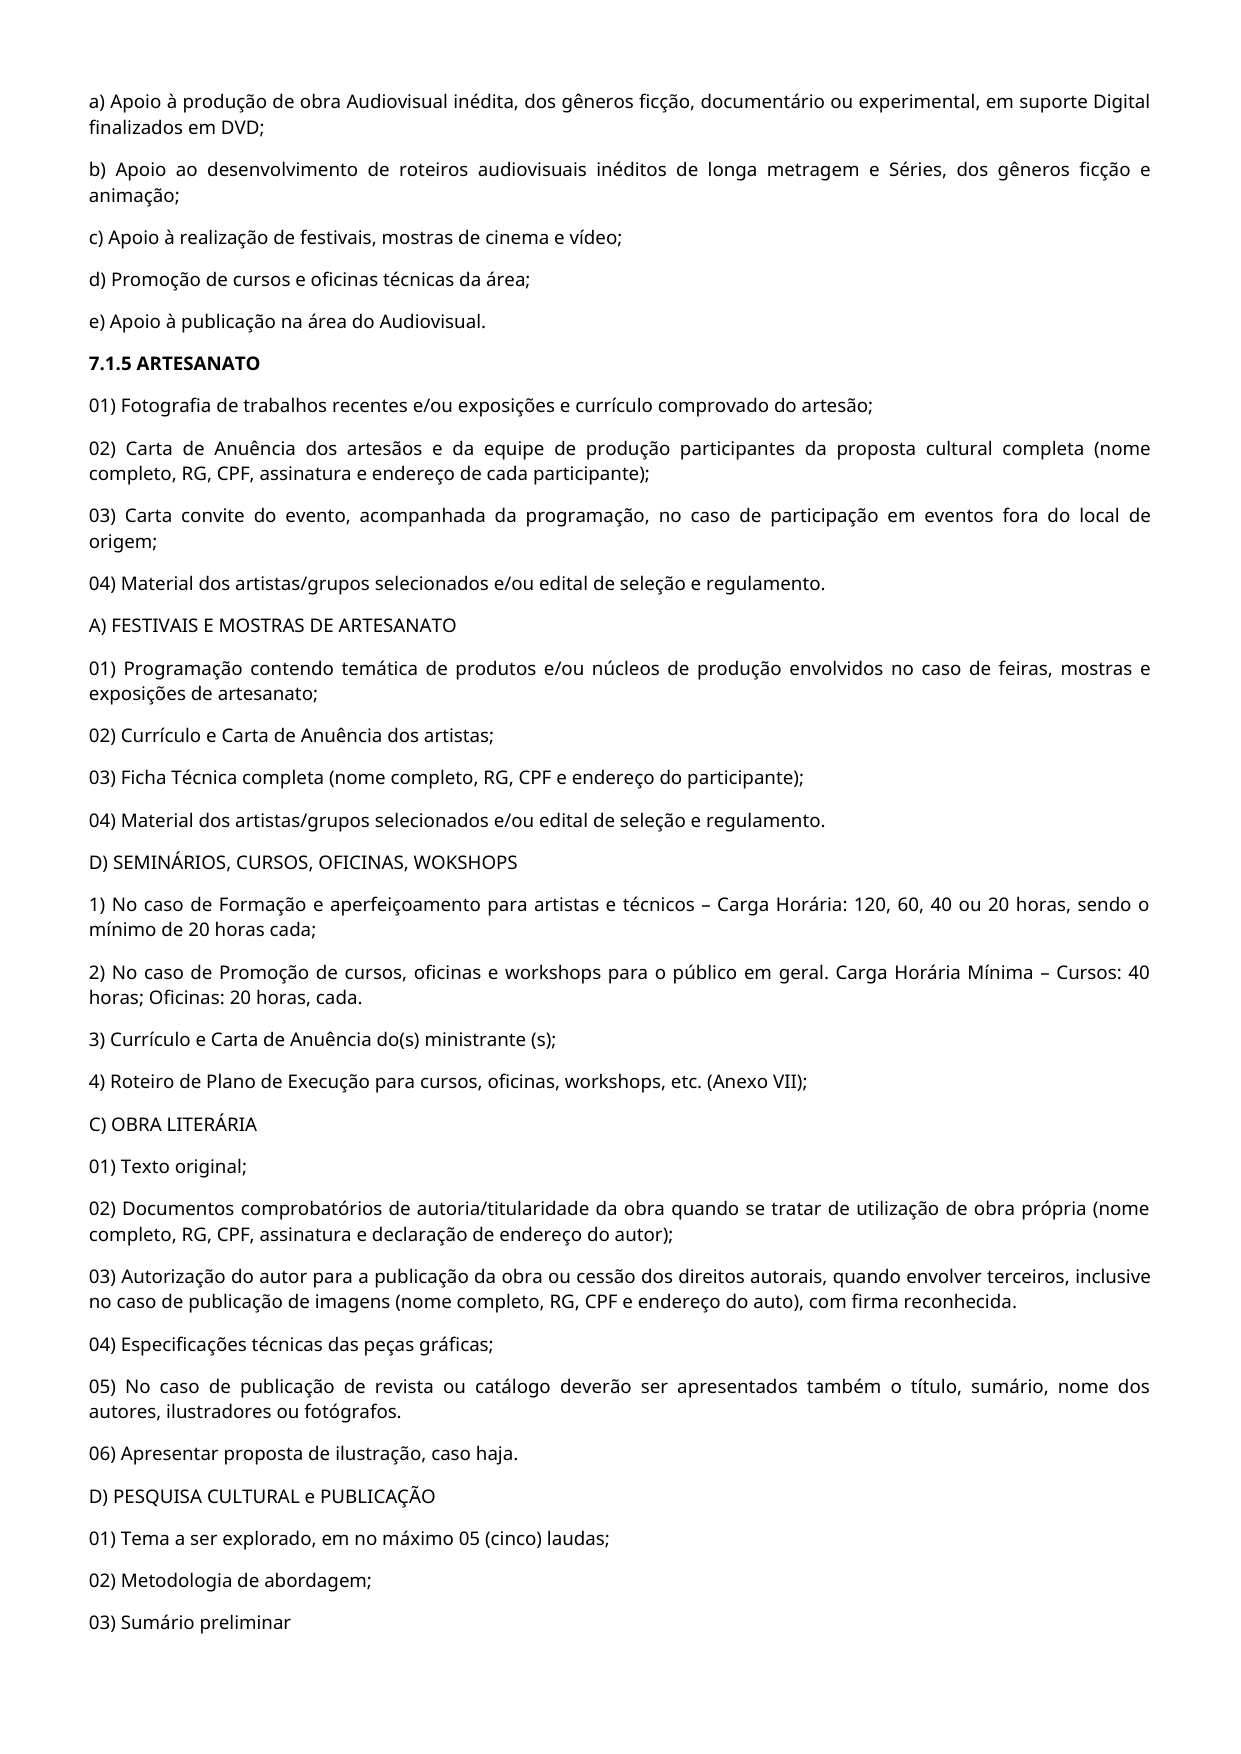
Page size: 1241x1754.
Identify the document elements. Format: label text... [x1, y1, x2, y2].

text 03) Autorização do autor para a publicação da obra ou cessão dos direitos autorais, quando envolver terceiros, inclusive no caso de publicação de imagens (nome completo, RG, CPF e endereço do auto), com firma reconhecida. [89, 1263, 1152, 1314]
text 01) Tema a ser explorado, em no máximo 05 (cinco) laudas; [89, 1525, 1152, 1551]
text C) OBRA LITERÁRIA [89, 1111, 1152, 1137]
text 01) Fotografia de trabalhos recentes e/ou exposições e currículo comprovado do artesão; [89, 393, 1152, 418]
text D) SEMINÁRIOS, CURSOS, OFICINAS, WOKSHOPS [89, 849, 1152, 874]
text 03) Sumário preliminar [89, 1609, 1152, 1635]
text 05) No caso de publicação de revista ou catálogo deverão ser apresentados também o título, sumário, nome dos autores, ilustradores ou fotógrafos. [89, 1373, 1152, 1424]
text 04) Material dos artistas/grupos selecionados e/ou edital de seleção e regulamento. [89, 570, 1152, 596]
text 02) Currículo e Carta de Anuência dos artistas; [89, 722, 1152, 748]
text 03) Ficha Técnica completa (nome completo, RG, CPF e endereço do participante); [89, 765, 1152, 790]
text 04) Material dos artistas/grupos selecionados e/ou edital de seleção e regulamento. [89, 807, 1152, 832]
text 1) No caso de Formação e aperfeiçoamento para artistas e técnicos – Carga Horária: 120, 60, 40 ou 20 horas, sendo o mínimo de 20 horas cada; [89, 891, 1152, 942]
text A) FESTIVAIS E MOSTRAS DE ARTESANATO [89, 613, 1152, 638]
text 4) Roteiro de Plano de Execução para cursos, oficinas, workshops, etc. (Anexo VII); [89, 1069, 1152, 1094]
text 2) No caso de Promoção de cursos, oficinas e workshops para o público em geral. Carga Horária Mínima – Cursos: 40 horas; Oficinas: 20 horas, cada. [89, 959, 1152, 1010]
text 01) Programação contendo temática de produtos e/ou núcleos de produção envolvidos no caso de feiras, mostras e exposições de artesanato; [89, 655, 1152, 706]
text 04) Especificações técnicas das peças gráficas; [89, 1331, 1152, 1356]
text D) PESQUISA CULTURAL e PUBLICAÇÃO [89, 1483, 1152, 1508]
text d) Promoção de cursos e oficinas técnicas da área; [89, 266, 1152, 292]
text b) Apoio ao desenvolvimento de roteiros audiovisuais inéditos de longa metragem e Séries, dos gêneros ficção e animação; [89, 156, 1152, 207]
text 01) Texto original; [89, 1153, 1152, 1179]
text 7.1.5 ARTESANATO [89, 351, 1152, 376]
text e) Apoio à publicação na área do Audiovisual. [89, 308, 1152, 334]
text 3) Currículo e Carta de Anuência do(s) ministrante (s); [89, 1027, 1152, 1052]
text 02) Carta de Anuência dos artesãos e da equipe de produção participantes da proposta cultural completa (nome completo, RG, CPF, assinatura e endereço de cada participante); [89, 435, 1152, 486]
text 02) Metodologia de abordagem; [89, 1567, 1152, 1593]
text a) Apoio à produção de obra Audiovisual inédita, dos gêneros ficção, documentário ou experimental, em suporte Digital finalizados em DVD; [89, 89, 1152, 140]
text c) Apoio à realização de festivais, mostras de cinema e vídeo; [89, 224, 1152, 249]
text 02) Documentos comprobatórios de autoria/titularidade da obra quando se tratar de utilização de obra própria (nome completo, RG, CPF, assinatura e declaração de endereço do autor); [89, 1195, 1152, 1246]
text 03) Carta convite do evento, acompanhada da programação, no caso de participação em eventos fora do local de origem; [89, 503, 1152, 554]
text 06) Apresentar proposta de ilustração, caso haja. [89, 1441, 1152, 1466]
